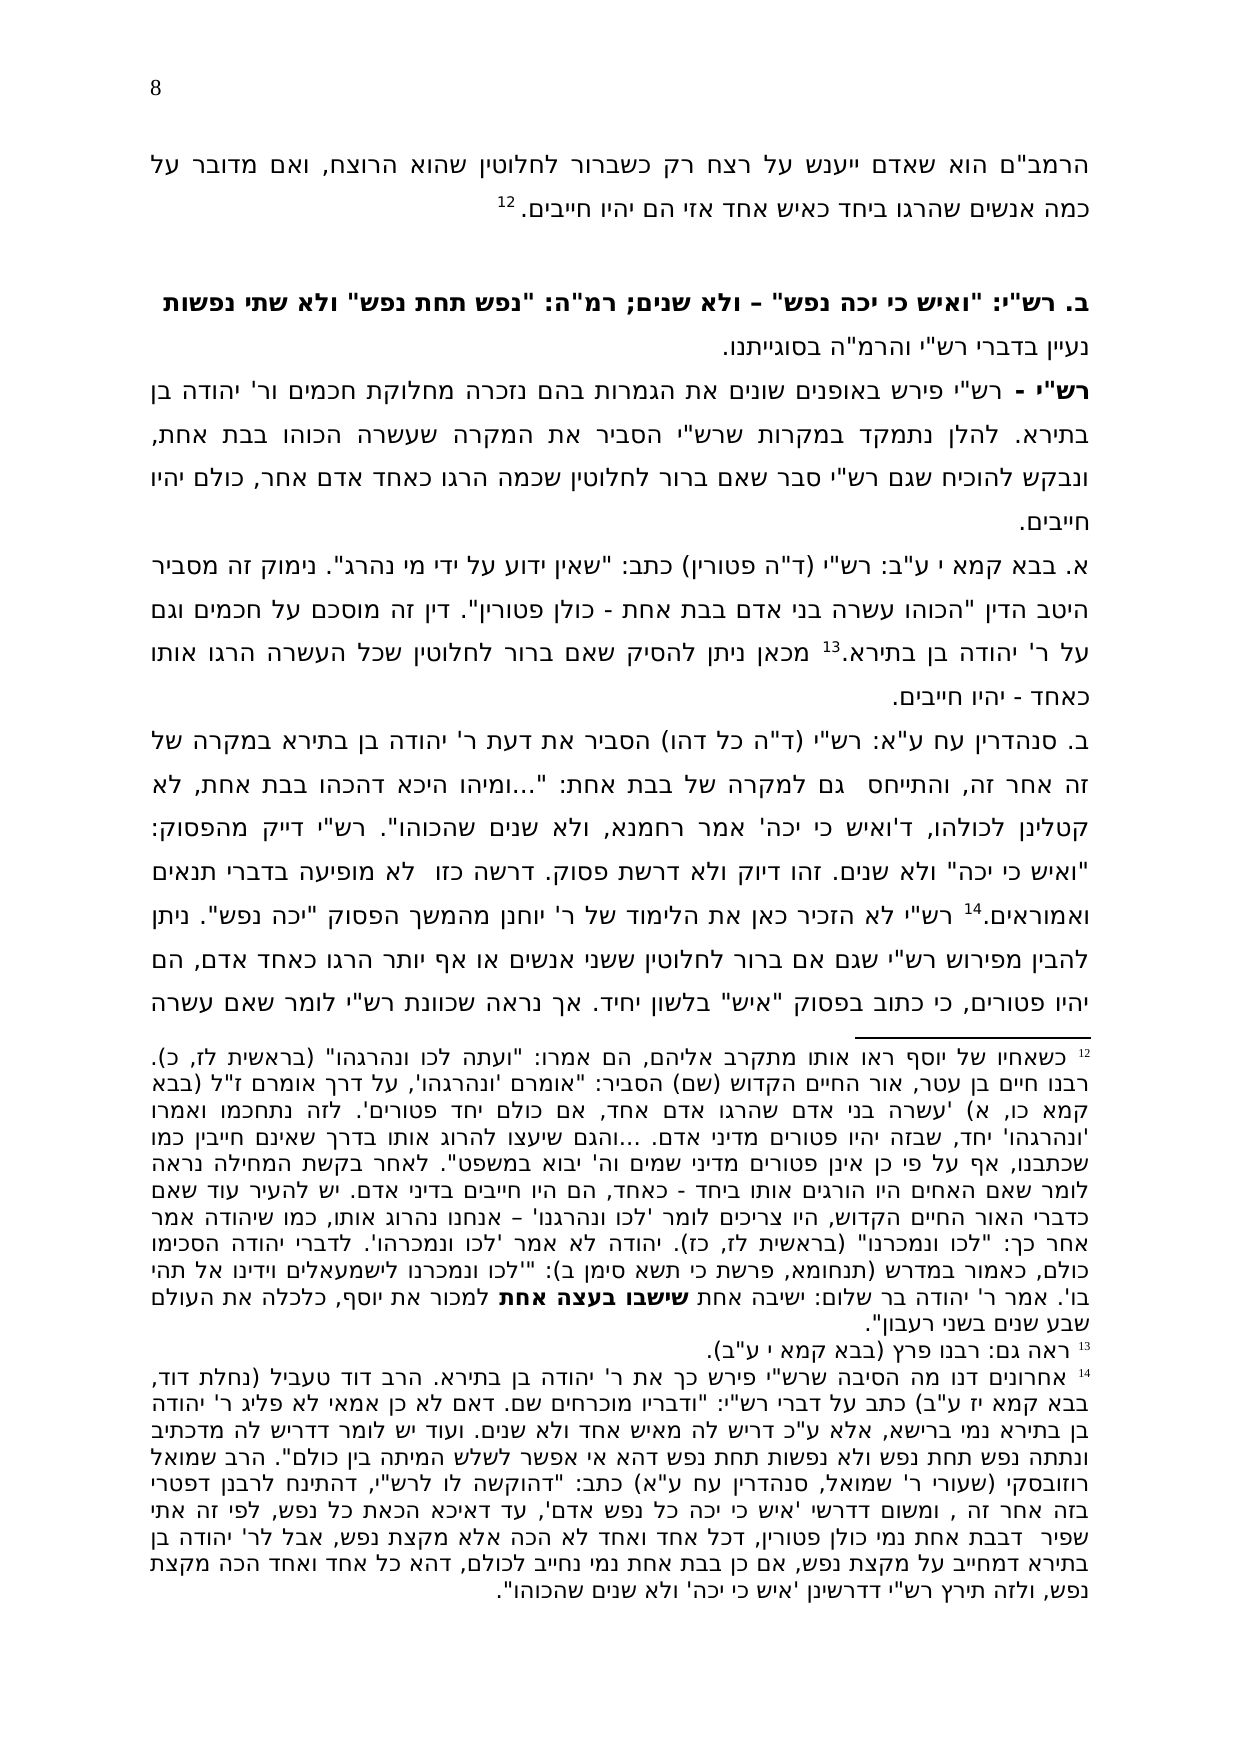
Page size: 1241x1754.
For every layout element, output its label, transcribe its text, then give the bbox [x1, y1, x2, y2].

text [150, 150, 1090, 223]
text ב. רש"י: "ואיש כי יכה נפש" – ולא שנים; רמ"ה: "נפש תחת נפש" ולא שתי נפשות [150, 288, 1090, 318]
text ב. סנהדרין עח ע"א: רש"י (ד"ה כל דהו) הסביר את דעת ר' יהודה בן בתירא במקרה של זה אחר זה, והתייחס גם למקרה של בבת אחת: "...ומיהו היכא דהכהו בבת אחת, לא קטלינן לכולהו, ד'ואיש כי יכה' אמר רחמנא, ולא שנים שהכוהו". רש"י דייק מהפסוק: "ואיש כי יכה" ולא שנים. זהו דיוק ולא דרשת פסוק. דרשה כזו לא מופיעה בדברי תנאים ואמוראים. רש"י לא הזכיר כאן את הלימוד של ר' יוחנן מהמשך הפסוק "יכה נפש". ניתן להבין מפירוש רש"י שגם אם ברור לחלוטין ששני אנשים או אף יותר הרגו כאחד אדם, הם יהיו פטורים, כי כתוב בפסוק "איש" בלשון יחיד. אך נראה שכוונת רש"י לומר שאם עשרה הרגו בבת אחת הם פטורים כי לא יודעים בוודאות מי מבין העשרה או כמה מבין העשרה הרגו. אבל נראה שאם ידוע וברור שכל העשרה הרגוהו כאחד, אזי יהיו חייבים. [150, 726, 1090, 1018]
text א. בבא קמא י ע"ב: רש"י (ד"ה פטורין) כתב: "שאין ידוע על ידי מי נהרג". נימוק זה מסביר היטב הדין "הכוהו עשרה בני אדם בבת אחת - כולן פטורין". דין זה מוסכם על חכמים וגם על ר' יהודה בן בתירא. מכאן ניתן להסיק שאם ברור לחלוטין שכל העשרה הרגו אותו כאחד - יהיו חייבים. [150, 551, 1090, 711]
text רש"י - רש"י פירש באופנים שונים את הגמרות בהם נזכרה מחלוקת חכמים ור' יהודה בן בתירא. להלן נתמקד במקרות שרש"י הסביר את המקרה שעשרה הכוהו בבת אחת, ונבקש להוכיח שגם רש"י סבר שאם ברור לחלוטין שכמה הרגו כאחד אדם אחר, כולם יהיו חייבים. [150, 376, 1090, 536]
text נעיין בדברי רש"י והרמ"ה בסוגייתנו. [150, 332, 1090, 361]
